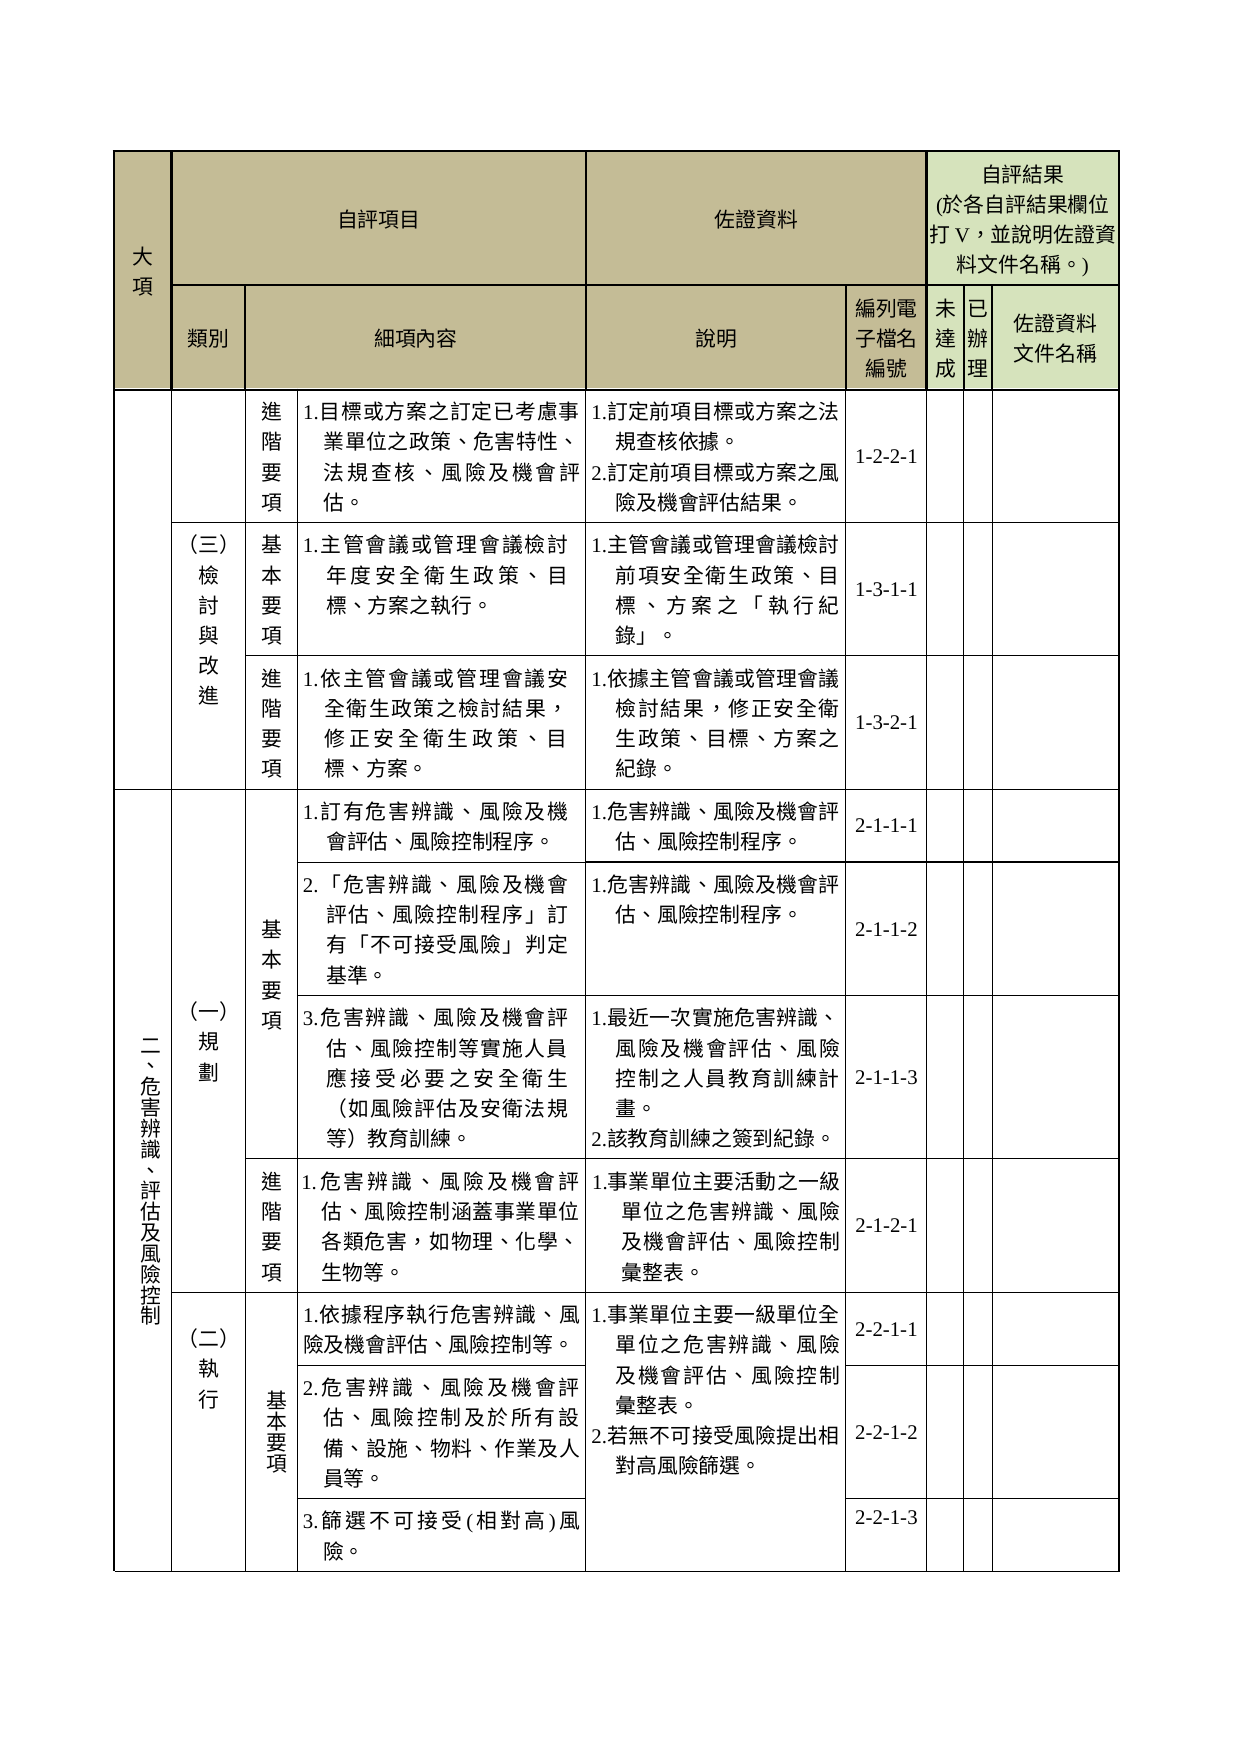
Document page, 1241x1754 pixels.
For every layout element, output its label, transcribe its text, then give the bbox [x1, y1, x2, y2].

table_cell [993, 1293, 1118, 1364]
table_cell [993, 1366, 1118, 1498]
table_cell 二、危害辨識、評估及風險控制 [115, 790, 171, 1571]
table_header 自評項目 [173, 152, 585, 284]
table_cell [927, 1366, 963, 1498]
table_cell 1.依據主管會議或管理會議檢討結果，修正安全衛生政策、目標、方案之紀錄。 [586, 656, 845, 788]
table_cell 2.「危害辨識、風險及機會評估、風險控制程序」訂有「不可接受風險」判定基準。 [298, 863, 585, 995]
table_cell 1.主管會議或管理會議檢討前項安全衛生政策、目標、方案之「執行紀錄」。 [586, 523, 845, 655]
table_cell 1.危害辨識、風險及機會評估、風險控制程序。 [586, 790, 845, 861]
table_cell 1.事業單位主要一級單位全單位之危害辨識、風險及機會評估、風險控制彙整表。 2.若無不可接受風險提出相對高風險篩選。 [586, 1293, 845, 1571]
table_cell [993, 1159, 1118, 1292]
table_cell [964, 656, 992, 788]
table_cell 基本要項 [246, 523, 297, 655]
table_cell 3.篩選不可接受(相對高)風險。 [298, 1499, 585, 1571]
table_cell 已辦理 [965, 286, 991, 388]
table_cell [964, 1293, 992, 1364]
table_cell 1.危害辨識、風險及機會評估、風險控制涵蓋事業單位各類危害，如物理、化學、生物等。 [298, 1159, 585, 1292]
table_header 佐證資料 [587, 152, 925, 284]
table_cell [927, 863, 963, 995]
table_cell [964, 863, 992, 995]
table_cell 1.目標或方案之訂定已考慮事業單位之政策、危害特性、法規查核、風險及機會評估。 [298, 391, 585, 522]
table_cell 進階要項 [246, 1159, 297, 1292]
table_cell （三） 檢 討 與 改 進 [172, 523, 245, 788]
table_cell [964, 1366, 992, 1498]
table_cell 編列電子檔名編號 [847, 286, 925, 388]
table_cell 1.訂定前項目標或方案之法規查核依據。 2.訂定前項目標或方案之風險及機會評估結果。 [586, 391, 845, 522]
table_cell 2.危害辨識、風險及機會評估、風險控制及於所有設備、設施、物料、作業及人員等。 [298, 1366, 585, 1498]
table_cell 1.依據程序執行危害辨識、風險及機會評估、風險控制等。 [298, 1293, 585, 1364]
table_cell [993, 790, 1118, 861]
table_cell 佐證資料 文件名稱 [993, 286, 1118, 388]
table_cell （一） 規 劃 [172, 790, 245, 1292]
table_cell 1-3-1-1 [846, 523, 926, 655]
table_cell 說明 [587, 286, 845, 388]
table_cell [993, 996, 1118, 1158]
table_cell 基本要項 [246, 790, 297, 1158]
table_cell 未達成 [928, 286, 963, 388]
table_cell [927, 1293, 963, 1364]
table_cell 1.主管會議或管理會議檢討年度安全衛生政策、目標、方案之執行。 [298, 523, 585, 655]
table_cell 2-2-1-1 [846, 1293, 926, 1364]
table_cell 進階要項 [246, 391, 297, 522]
table_cell 1-2-2-1 [846, 391, 926, 522]
table_cell 基本要項 [246, 1293, 297, 1571]
table_cell 2-2-1-3 [846, 1499, 926, 1571]
table_cell 2-1-2-1 [846, 1159, 926, 1292]
table_cell [927, 1499, 963, 1571]
table_cell 類別 [173, 286, 244, 388]
table_cell 1.依主管會議或管理會議安全衛生政策之檢討結果，修正安全衛生政策、目標、方案。 [298, 656, 585, 788]
table_cell 1.危害辨識、風險及機會評估、風險控制程序。 [586, 863, 845, 995]
table_cell 1.訂有危害辨識、風險及機會評估、風險控制程序。 [298, 790, 585, 861]
table_cell 進階要項 [246, 656, 297, 788]
table_cell （二） 執 行 [172, 1293, 245, 1571]
table_cell 1.事業單位主要活動之一級單位之危害辨識、風險及機會評估、風險控制彙整表。 [586, 1159, 845, 1292]
table_cell 2-2-1-2 [846, 1366, 926, 1498]
table_header 大 項 [115, 152, 170, 388]
table_header 自評結果 (於各自評結果欄位打V，並說明佐證資料文件名稱。) [928, 152, 1118, 284]
table_cell 1.最近一次實施危害辨識、風險及機會評估、風險控制之人員教育訓練計畫。 2.該教育訓練之簽到紀錄。 [586, 996, 845, 1158]
table_cell 3.危害辨識、風險及機會評估、風險控制等實施人員應接受必要之安全衛生（如風險評估及安衛法規等）教育訓練。 [298, 996, 585, 1158]
table_cell [927, 523, 963, 655]
table_cell [964, 790, 992, 861]
table_cell [964, 996, 992, 1158]
table_cell [993, 1499, 1118, 1571]
table_cell [964, 1159, 992, 1292]
table_cell 2-1-1-1 [846, 790, 926, 861]
table_cell 2-1-1-3 [846, 996, 926, 1158]
table_cell [927, 391, 963, 522]
table_cell [993, 863, 1118, 995]
table_cell [927, 656, 963, 788]
table_cell 細項內容 [246, 286, 585, 388]
table_cell [927, 790, 963, 861]
table_cell [927, 996, 963, 1158]
table_cell [964, 391, 992, 522]
table_cell 1-3-2-1 [846, 656, 926, 788]
table_cell [964, 523, 992, 655]
table_cell [993, 391, 1118, 522]
table_cell [964, 1499, 992, 1571]
table_cell [993, 523, 1118, 655]
table_cell [927, 1159, 963, 1292]
table_cell 2-1-1-2 [846, 863, 926, 995]
table_cell [993, 656, 1118, 788]
